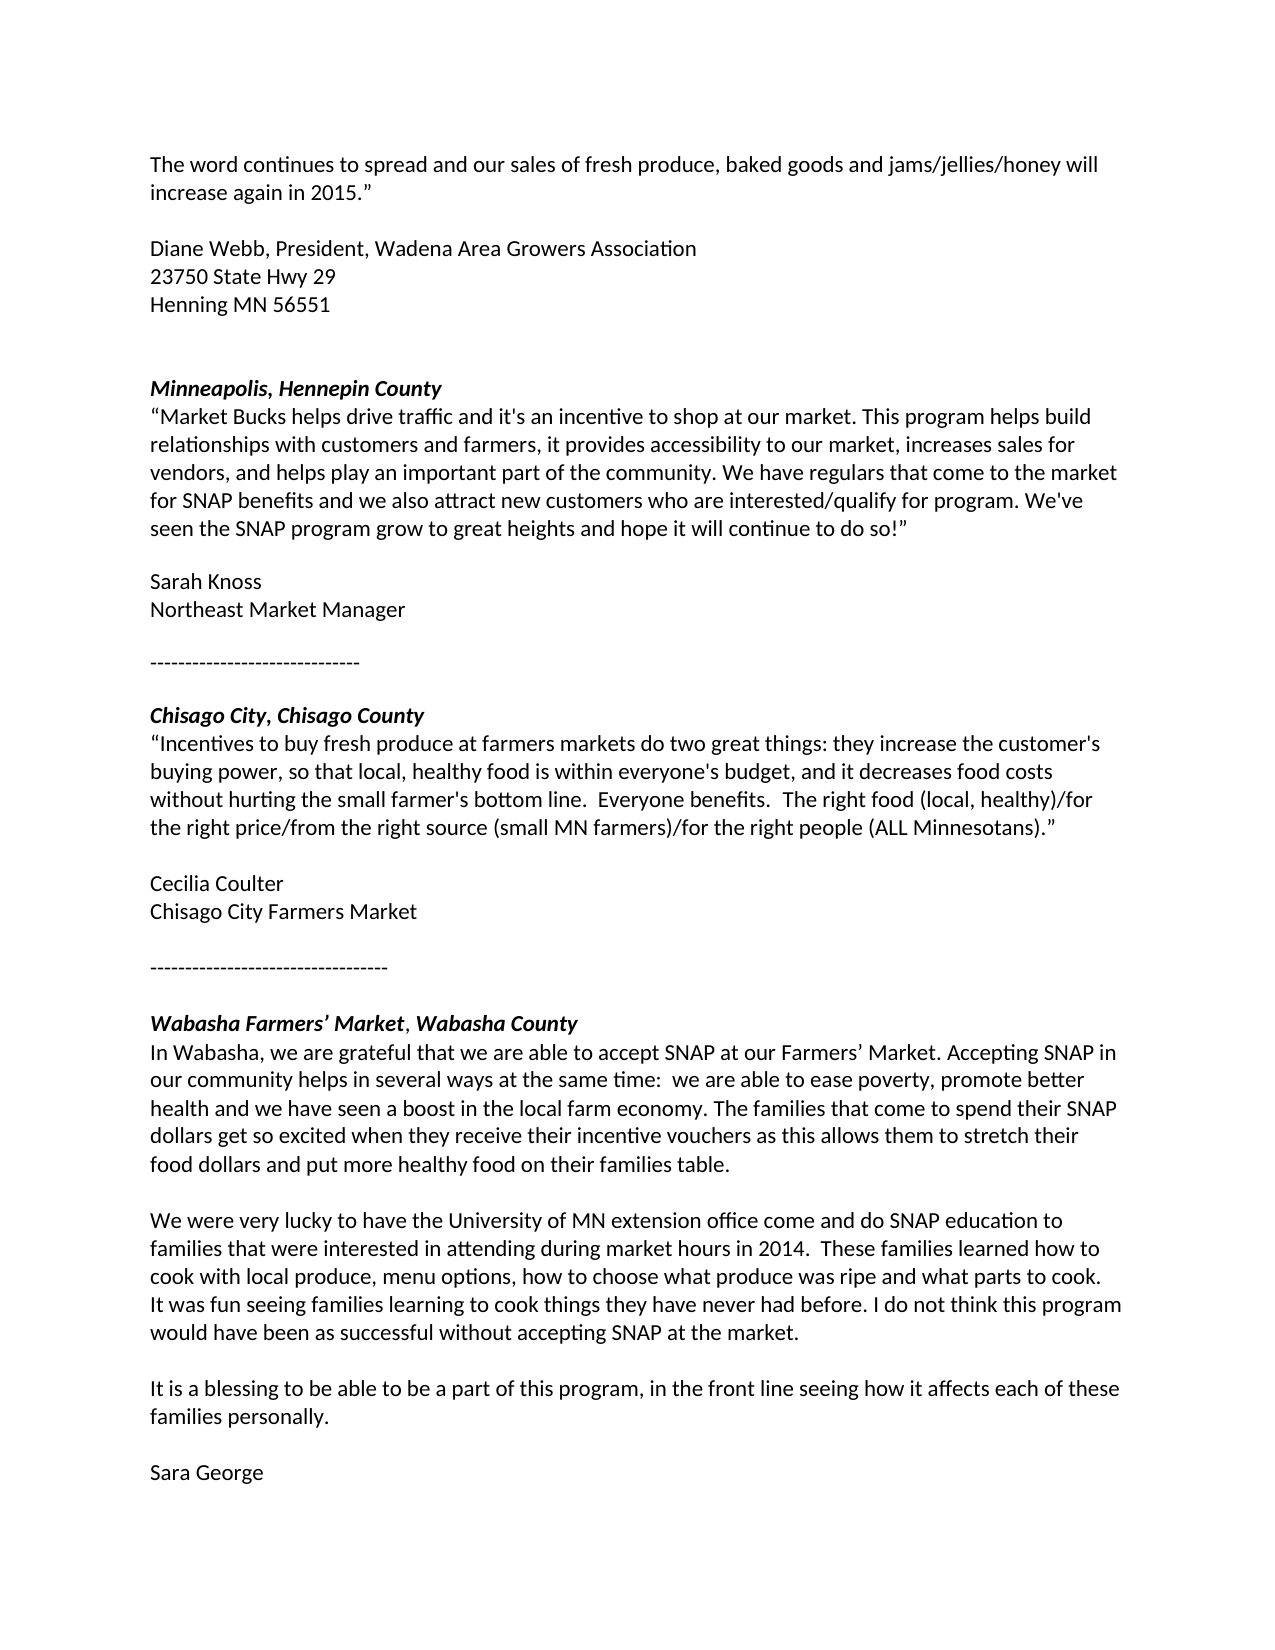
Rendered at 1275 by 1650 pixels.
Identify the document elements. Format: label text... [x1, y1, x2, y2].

text Chisago City, Chisago County “Incentives to buy fresh produce at farmers markets do two great things: they increase the customer's buying power, so that local, healthy food is within everyone's budget, and it decreases food costs without hurting the small farmer's bottom line. Everyone benefits. The right food (local, healthy)/for the right price/from the right source (small MN farmers)/for the right people (ALL Minnesotans).” [150, 701, 1125, 841]
text Minneapolis, Hennepin County “Market Bucks helps drive traffic and it's an incentive to shop at our market. This program helps build relationships with customers and farmers, it provides accessibility to our market, increases sales for vendors, and helps play an important part of the community. We have regulars that come to the market for SNAP benefits and we also attract new customers who are interested/qualify for program. We've seen the SNAP program grow to great heights and hope it will continue to do so!” [150, 346, 1125, 542]
text Chisago City Farmers Market [150, 897, 1125, 953]
text We were very lucky to have the University of MN extension office come and do SNAP education to families that were interested in attending during market hours in 2014. These families learned how to cook with local produce, menu options, how to choose what produce was ripe and what parts to cook. It was fun seeing families learning to cook things they have never had before. I do not think this program would have been as successful without accepting SNAP at the market. [150, 1206, 1125, 1346]
text 23750 State Hwy 29 [150, 262, 1125, 290]
text Henning MN 56551 [150, 290, 1125, 318]
text Cecilia Coulter [150, 869, 1125, 897]
text It is a blessing to be able to be a part of this program, in the front line seeing how it affects each of these families personally. Sara George [150, 1374, 1125, 1486]
text ---------------------------------- Wabasha Farmers’ Market, Wabasha County In Wabasha, we are grateful that we are able to accept SNAP at our Farmers’ Market. Accepting SNAP in our community helps in several ways at the same time: we are able to ease poverty, promote better health and we have seen a boost in the local farm economy. The families that come to spend their SNAP dollars get so excited when they receive their incentive vouchers as this allows them to stretch their food dollars and put more healthy food on their families table. [150, 953, 1125, 1178]
text ------------------------------ [150, 648, 1125, 676]
text Sarah Knoss Northeast Market Manager [150, 567, 1125, 623]
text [150, 150, 1125, 262]
